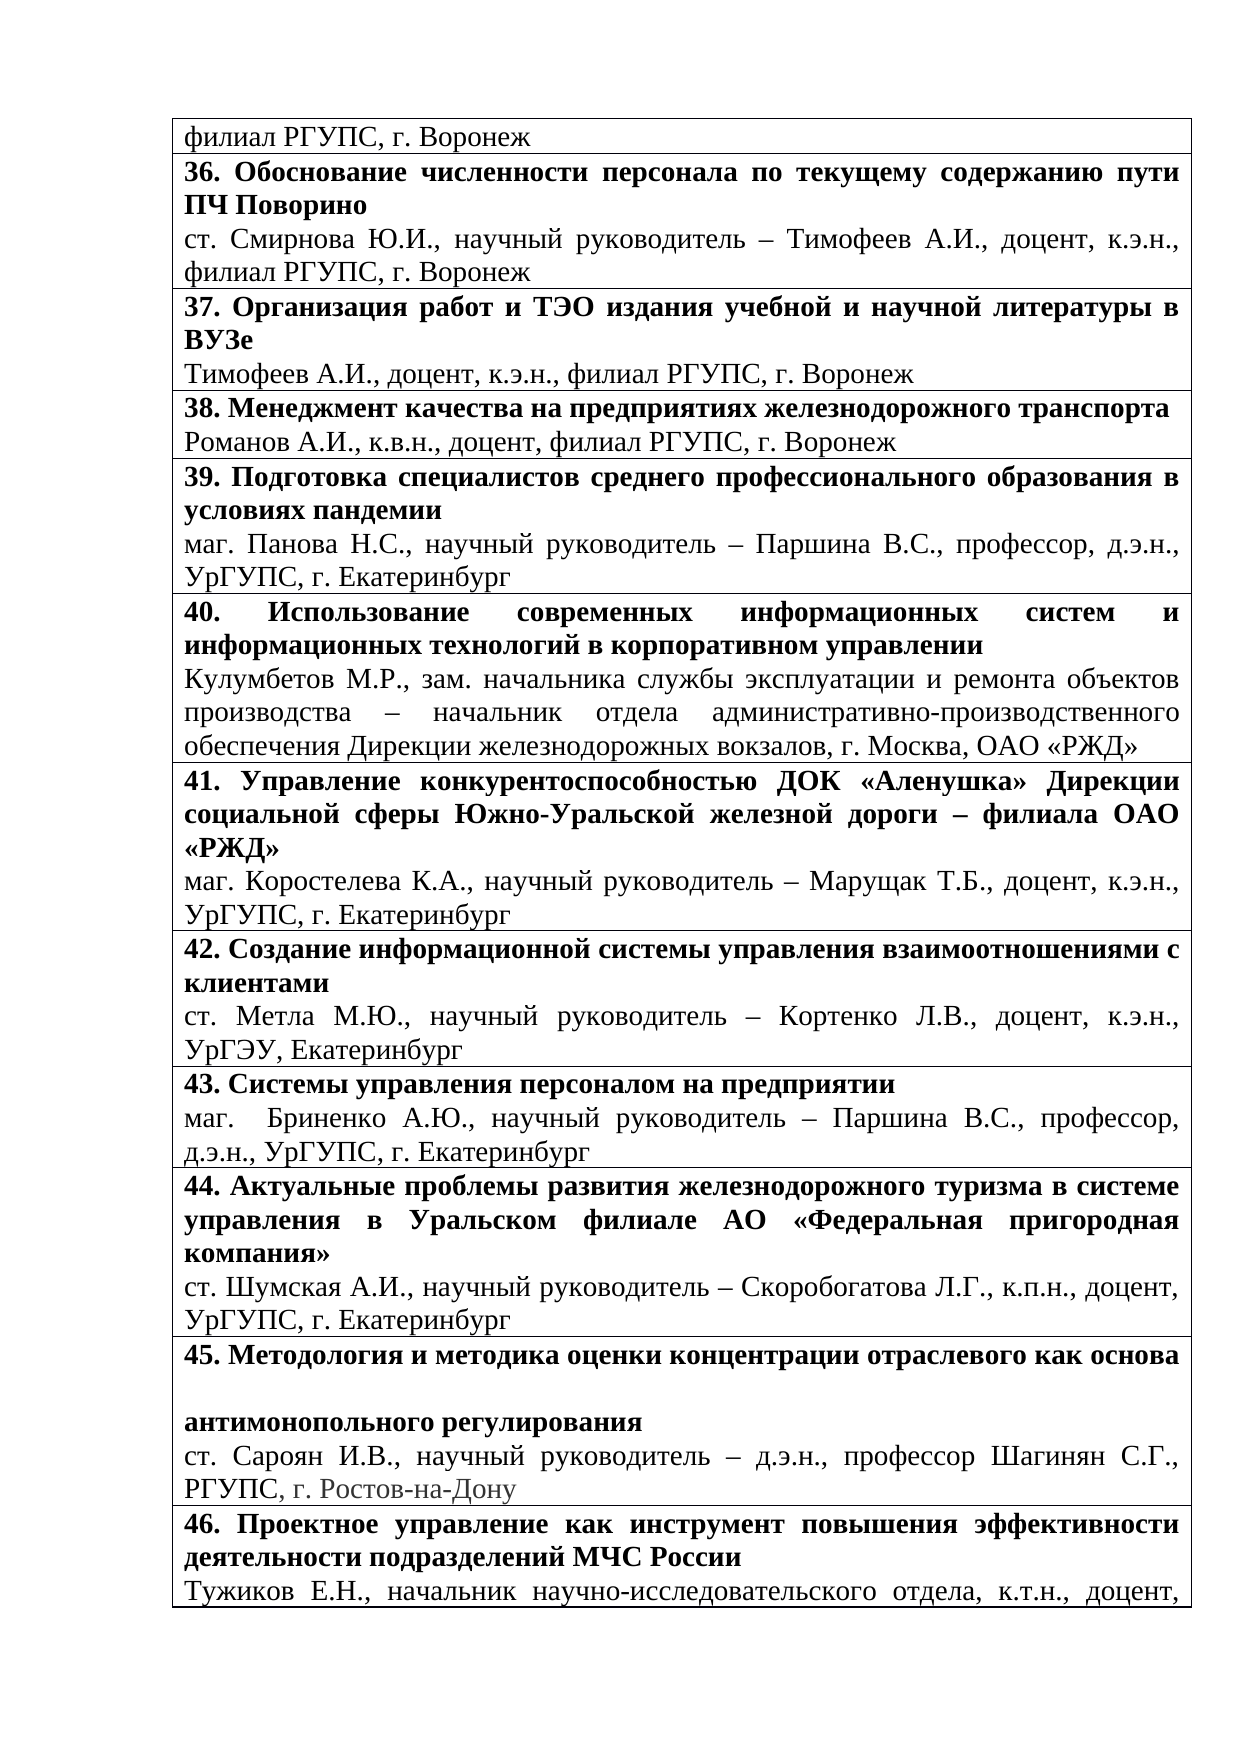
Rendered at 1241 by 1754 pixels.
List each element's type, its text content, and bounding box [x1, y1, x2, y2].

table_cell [173, 1506, 1191, 1606]
table_cell 39. Подготовка специалистов среднего профессионального образования в условиях пандемии маг. Панова Н.С., научный руководитель – Паршина В.С., профессор, д.э.н., УрГУПС, г. Екатеринбург [173, 459, 1191, 593]
table_cell 41. Управление конкурентоспособностью ДОК «Аленушка» Дирекции социальной сферы Южно-Уральской железной дороги – филиала ОАО «РЖД» маг. Коростелева К.А., научный руководитель – Марущак Т.Б., доцент, к.э.н., УрГУПС, г. Екатеринбург [173, 763, 1191, 930]
table_cell 42. Создание информационной системы управления взаимоотношениями с клиентами ст. Метла М.Ю., научный руководитель – Кортенко Л.В., доцент, к.э.н., УрГЭУ, Екатеринбург [173, 931, 1191, 1066]
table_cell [173, 119, 1191, 153]
table_cell 43. Системы управления персоналом на предприятии маг. Бриненко А.Ю., научный руководитель – Паршина В.С., профессор, д.э.н., УрГУПС, г. Екатеринбург [173, 1067, 1191, 1167]
table_cell 37. Организация работ и ТЭО издания учебной и научной литературы в ВУЗе Тимофеев А.И., доцент, к.э.н., филиал РГУПС, г. Воронеж [173, 289, 1191, 389]
table_cell 40. Использование современных информационных систем и информационных технологий в корпоративном управлении Кулумбетов М.Р., зам. начальника службы эксплуатации и ремонта объектов производства – начальник отдела административно-производственного обеспечения Дирекции железнодорожных вокзалов, г. Москва, ОАО «РЖД» [173, 594, 1191, 762]
table_cell 38. Менеджмент качества на предприятиях железнодорожного транспорта Романов А.И., к.в.н., доцент, филиал РГУПС, г. Воронеж [173, 391, 1191, 458]
table_cell 45. Методология и методика оценки концентрации отраслевого как основа антимонопольного регулирования ст. Сароян И.В., научный руководитель – д.э.н., профессор Шагинян С.Г., РГУПС, г. Ростов-на-Дону [173, 1337, 1191, 1505]
table_cell 36. Обоснование численности персонала по текущему содержанию пути ПЧ Поворино ст. Смирнова Ю.И., научный руководитель – Тимофеев А.И., доцент, к.э.н., филиал РГУПС, г. Воронеж [173, 154, 1191, 288]
table_cell 44. Актуальные проблемы развития железнодорожного туризма в системе управления в Уральском филиале АО «Федеральная пригородная компания» ст. Шумская А.И., научный руководитель – Скоробогатова Л.Г., к.п.н., доцент, УрГУПС, г. Екатеринбург [173, 1168, 1191, 1336]
